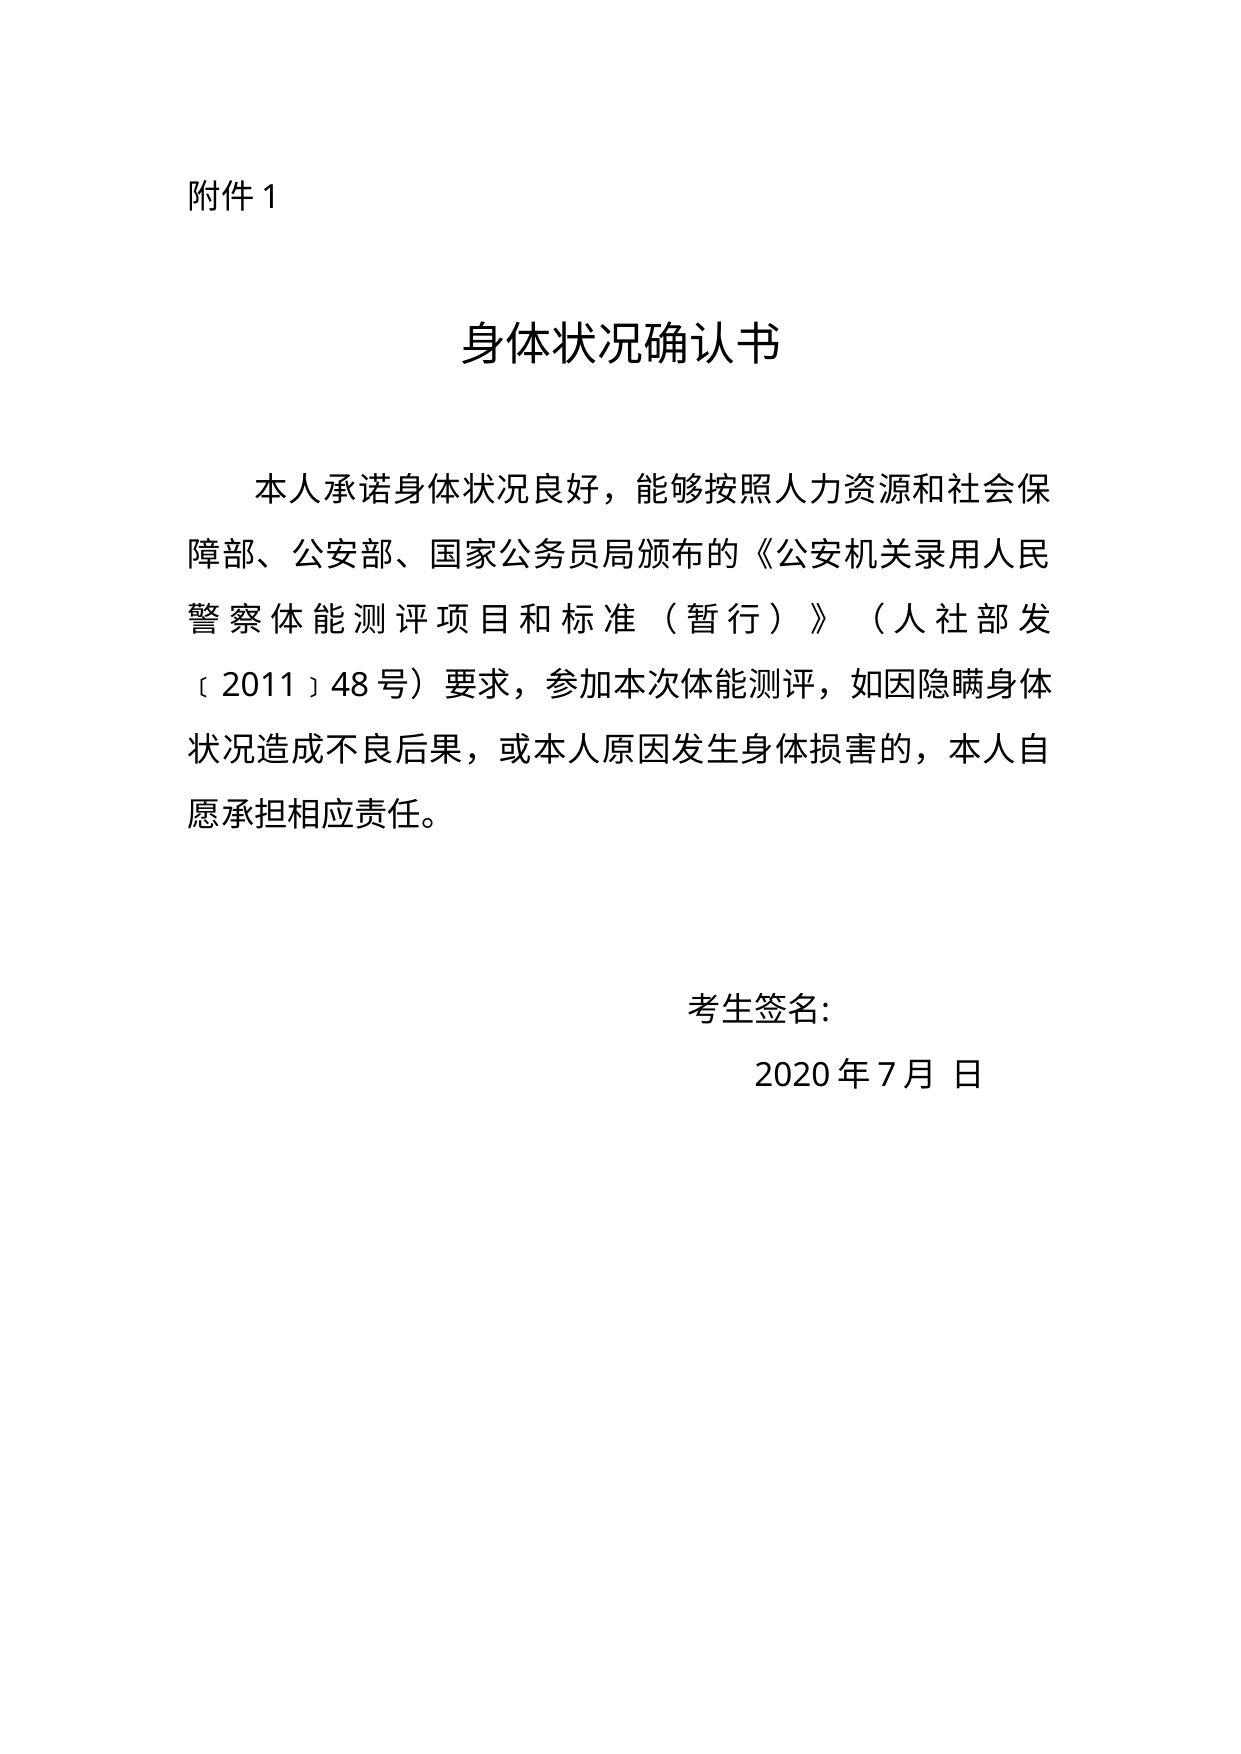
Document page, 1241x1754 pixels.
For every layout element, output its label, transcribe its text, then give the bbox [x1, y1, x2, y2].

text 身体状况确认书 [187, 292, 1053, 389]
text 本人承诺身体状况良好，能够按照人力资源和社会保障部、公安部、国家公务员局颁布的《公安机关录用人民警察体能测评项目和标准（暂行）》（人社部发﹝2011﹞48号）要求，参加本次体能测评，如因隐瞒身体状况造成不良后果，或本人原因发生身体损害的，本人自愿承担相应责任。 [187, 454, 1053, 844]
text 附件1 [187, 162, 1053, 227]
text 考生签名: [187, 974, 1053, 1039]
text 2020年7月 日 [187, 1039, 1053, 1104]
